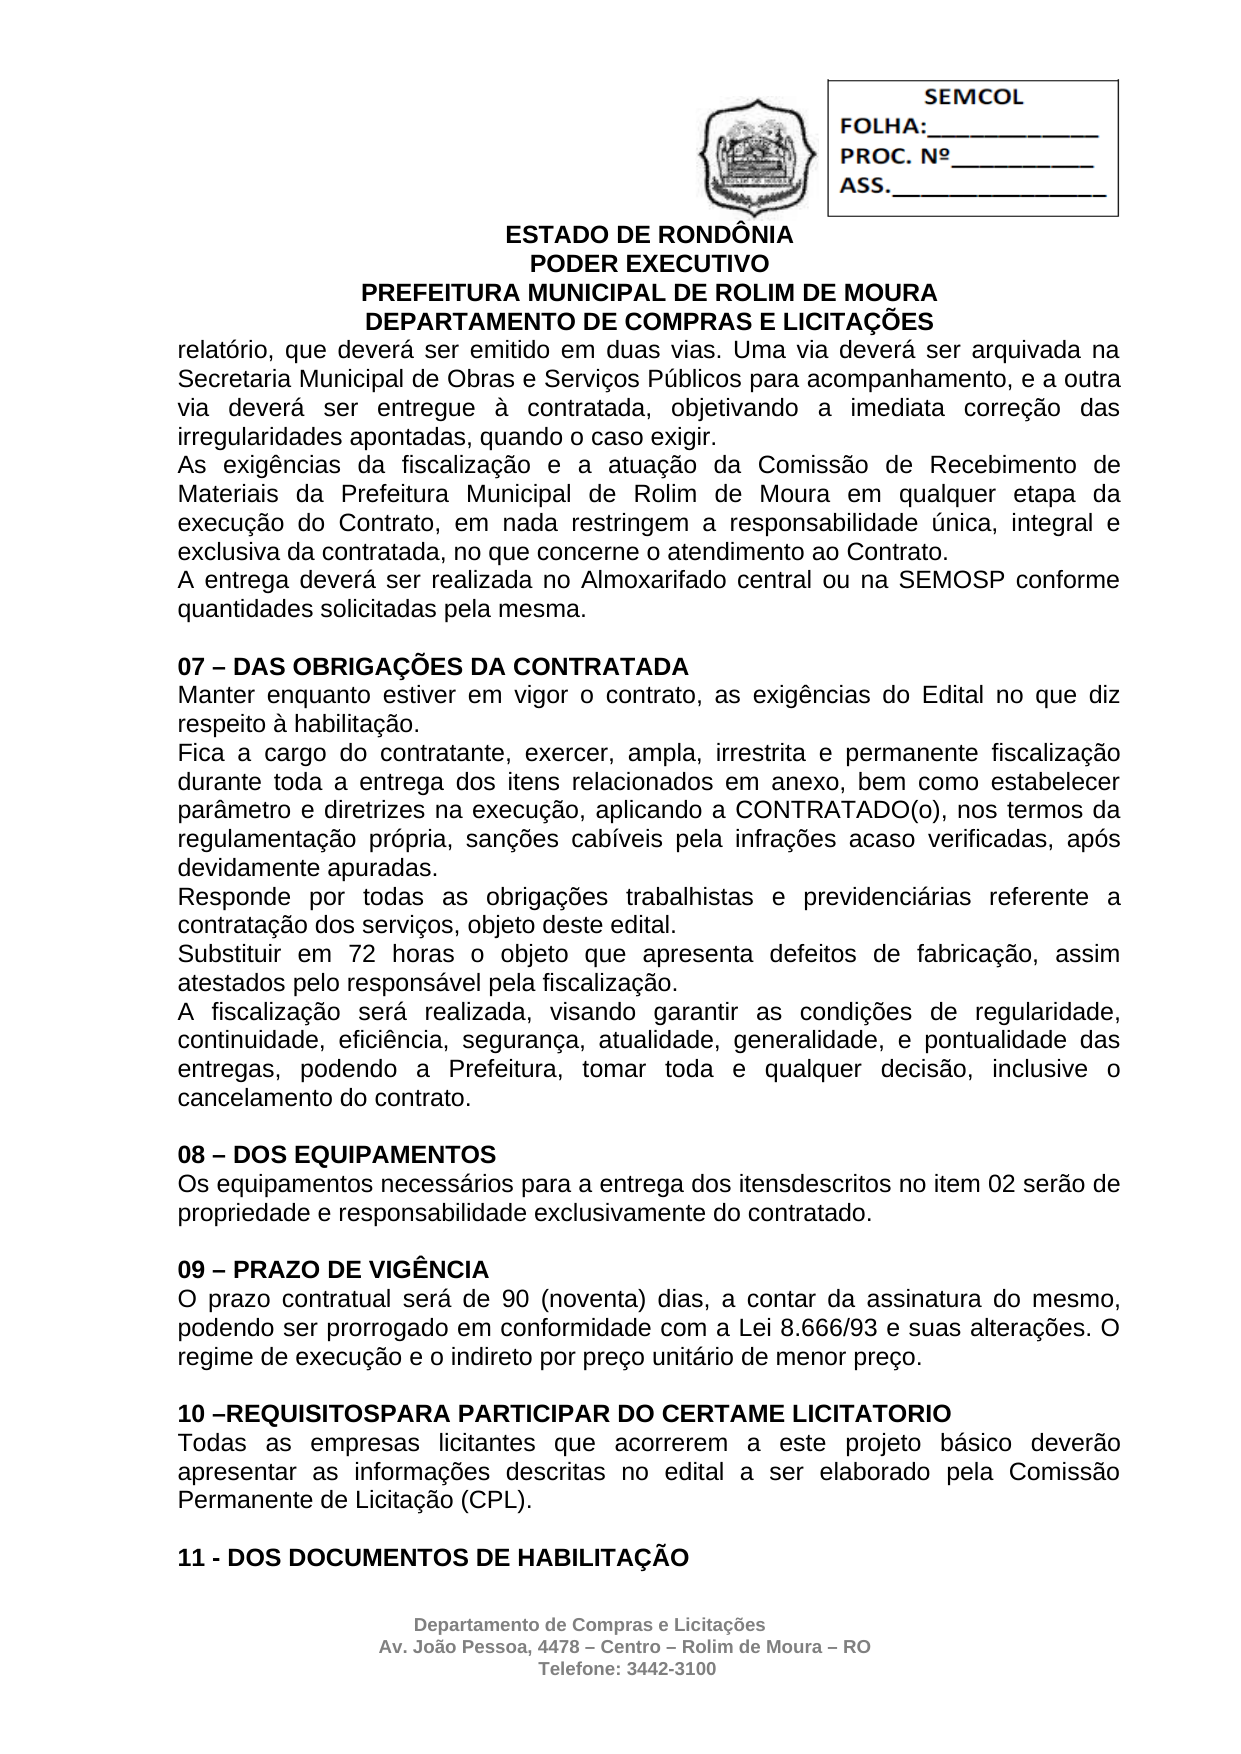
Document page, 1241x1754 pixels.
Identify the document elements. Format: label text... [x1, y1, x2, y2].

text Manter enquanto estiver em vigor o contrato, as exigências do Edital no que diz respeito à habilitação. [177, 680, 1122, 738]
list Todas as empresas licitantes que acorrerem a este projeto básico deverão apresentar as informações descritas no edital a ser elaborado pela Comissão Permanente de Licitação (CPL). [177, 1428, 1122, 1514]
text 07 – DAS OBRIGAÇÕES DA CONTRATADA [177, 652, 1122, 680]
text O prazo contratual será de 90 (noventa) dias, a contar da assinatura do mesmo, podendo ser prorrogado em conformidade com a Lei 8.666/93 e suas alterações. O regime de execução e o indireto por preço unitário de menor preço. [177, 1284, 1122, 1370]
text Responde por todas as obrigações trabalhistas e previdenciárias referente a contratação dos serviços, objeto deste edital. [177, 882, 1122, 939]
text 10 –REQUISITOSPARA PARTICIPAR DO CERTAME LICITATORIO [177, 1399, 1122, 1428]
text Substituir em 72 horas o objeto que apresenta defeitos de fabricação, assim atestados pelo responsável pela fiscalização. [177, 939, 1122, 997]
text Os equipamentos necessários para a entrega dos itensdescritos no item 02 serão de propriedade e responsabilidade exclusivamente do contratado. [177, 1169, 1122, 1227]
text 09 – PRAZO DE VIGÊNCIA [177, 1255, 1122, 1284]
text 11 - DOS DOCUMENTOS DE HABILITAÇÃO [177, 1543, 1122, 1572]
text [177, 335, 1122, 450]
text A entrega deverá ser realizada no Almoxarifado central ou na SEMOSP conforme quantidades solicitadas pela mesma. [177, 565, 1122, 623]
text Fica a cargo do contratante, exercer, ampla, irrestrita e permanente fiscalização durante toda a entrega dos itens relacionados em anexo, bem como estabelecer parâmetro e diretrizes na execução, aplicando a CONTRATADO(o), nos termos da regulamentação própria, sanções cabíveis pela infrações acaso verificadas, após devidamente apuradas. [177, 738, 1122, 882]
text As exigências da fiscalização e a atuação da Comissão de Recebimento de Materiais da Prefeitura Municipal de Rolim de Moura em qualquer etapa da execução do Contrato, em nada restringem a responsabilidade única, integral e exclusiva da contratada, no que concerne o atendimento ao Contrato. [177, 450, 1122, 565]
text A fiscalização será realizada, visando garantir as condições de regularidade, continuidade, eficiência, segurança, atualidade, generalidade, e pontualidade das entregas, podendo a Prefeitura, tomar toda e qualquer decisão, inclusive o cancelamento do contrato. [177, 997, 1122, 1112]
text 08 – DOS EQUIPAMENTOS [177, 1140, 1122, 1169]
